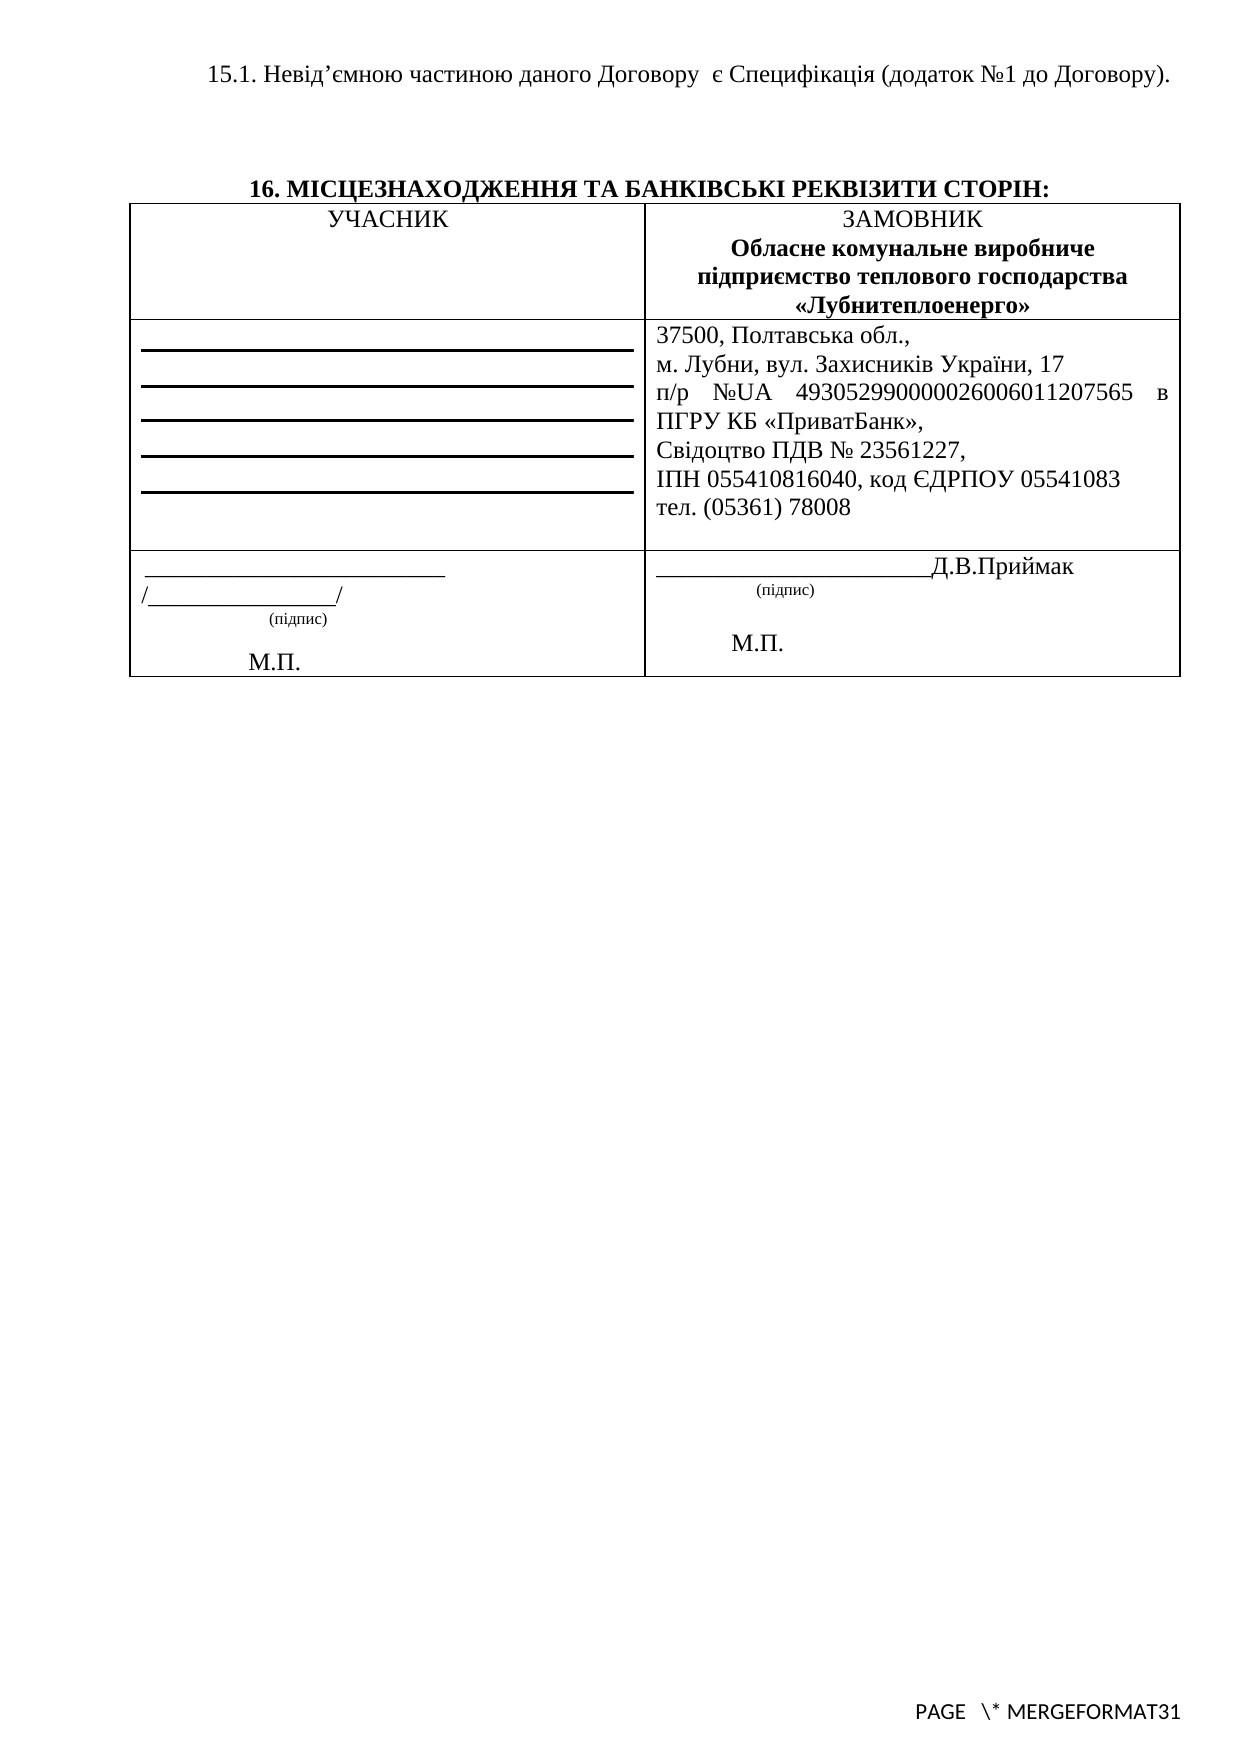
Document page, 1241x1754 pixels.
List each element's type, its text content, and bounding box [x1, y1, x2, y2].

table_cell ________________________ /_______________/ (підпис) М.П. [131, 551, 644, 676]
text 16. МІСЦЕЗНАХОДЖЕННЯ ТА БАНКІВСЬКІ РЕКВІЗИТИ СТОРІН: [118, 174, 1181, 203]
table_cell ______________________Д.В.Приймак (підпис) М.П. [646, 551, 1179, 676]
text 15.1. Невід’ємною частиною даного Договору є Специфікація (додаток №1 до Договору). [118, 59, 1181, 88]
table_cell 37500, Полтавська обл., м. Лубни, вул. Захисників України, 17 п/р №UA 493052990000026006011207565 в ПГРУ КБ «ПриватБанк», Свідоцтво ПДВ № 23561227, ІПН 055410816040, код ЄДРПОУ 05541083 тел. (05361) 78008 [646, 320, 1179, 550]
table_cell [131, 320, 644, 550]
table_header УЧАСНИК [131, 204, 644, 319]
table_header ЗАМОВНИК Обласне комунальне виробниче підприємство теплового господарства «Лубнитеплоенерго» [646, 204, 1179, 319]
